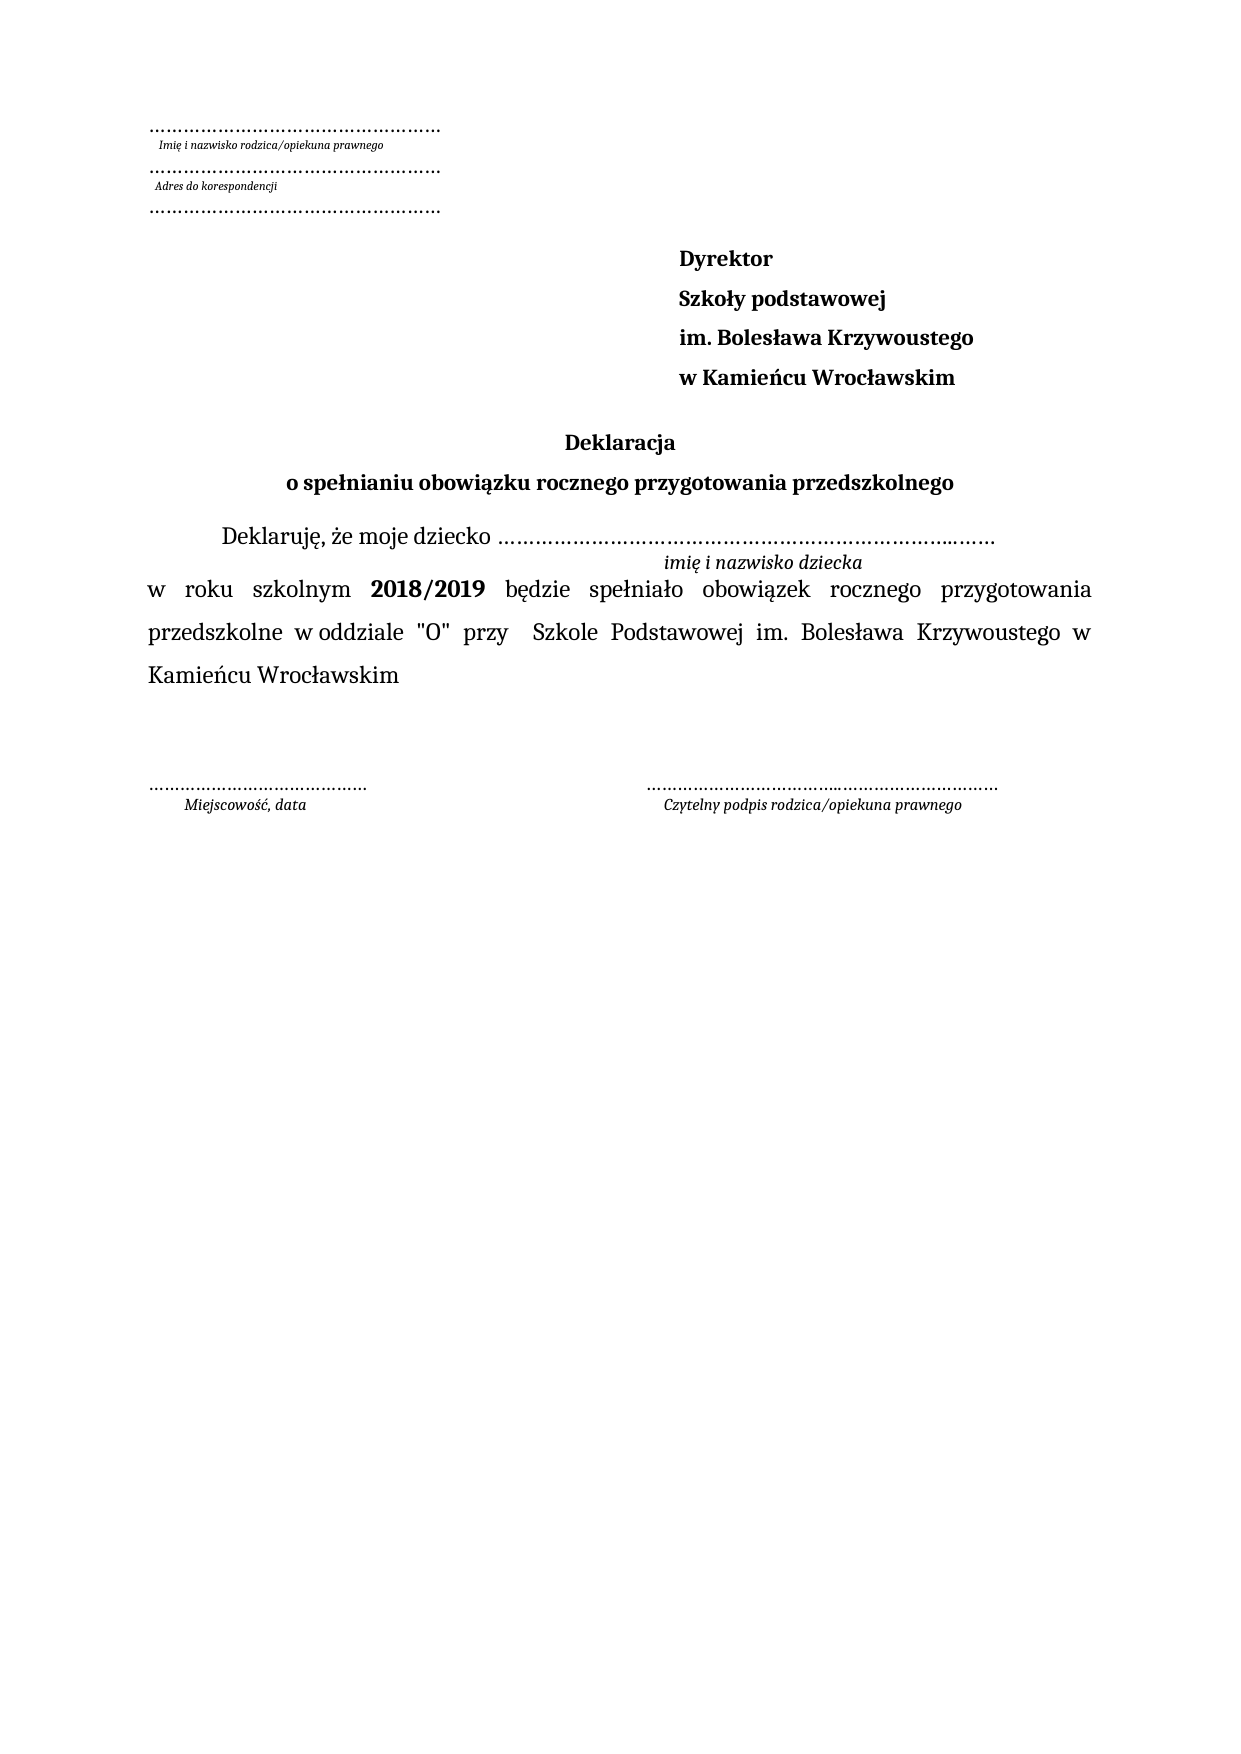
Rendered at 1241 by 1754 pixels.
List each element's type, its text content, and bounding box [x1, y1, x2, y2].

text w Kamieńcu Wrocławskim [148, 364, 1093, 391]
text imię i nazwisko dziecka [148, 551, 1093, 575]
text Szkoły podstawowej [148, 285, 1093, 312]
text Miejscowość, data Czytelny podpis rodzica/opiekuna prawnego [148, 795, 1093, 814]
text Deklaracja [148, 430, 1093, 457]
text …………………………………………… [148, 112, 1093, 138]
text …………………………………… ………………………………..………………………… [148, 771, 1093, 795]
text …………………………………………… [148, 152, 1093, 179]
text w roku szkolnym 2018/2019 będzie spełniało obowiązek rocznego przygotowania przedszkolne w oddziale "O" przy Szkole Podstawowej im. Bolesława Krzywoustego w Kamieńcu Wrocławskim [148, 575, 1093, 690]
text Dyrektor [148, 246, 1093, 272]
text Imię i nazwisko rodzica/opiekuna prawnego [148, 138, 1093, 152]
text Deklaruję, że moje dziecko ………………………………………………………………..…… [148, 522, 1093, 551]
text im. Bolesława Krzywoustego [148, 325, 1093, 351]
text Adres do korespondencji [148, 179, 1093, 193]
text …………………………………………… [148, 193, 1093, 219]
text o spełnianiu obowiązku rocznego przygotowania przedszkolnego [148, 470, 1093, 496]
